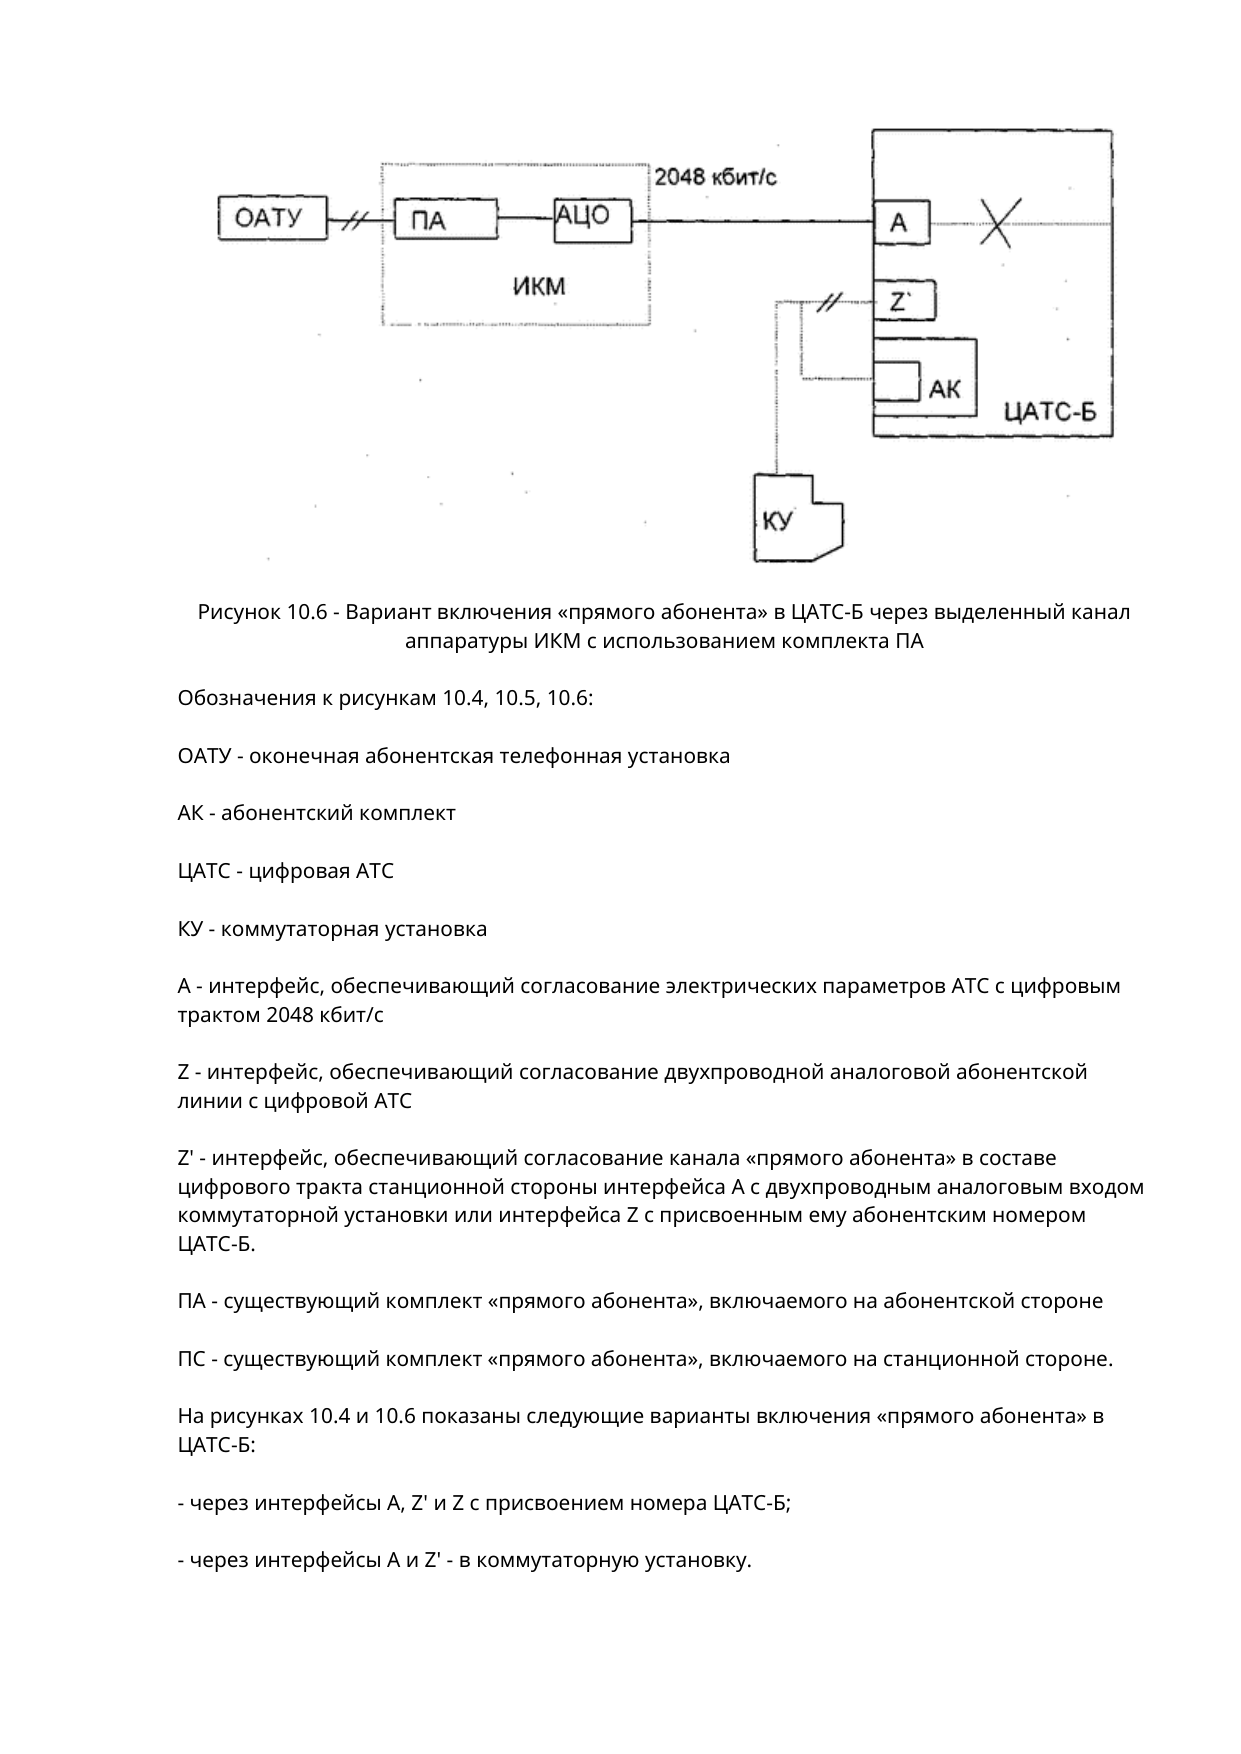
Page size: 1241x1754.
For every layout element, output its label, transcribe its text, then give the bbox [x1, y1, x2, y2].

text Z' - интерфейс, обеспечивающий согласование канала «прямого абонента» в составе цифрового тракта станционной стороны интерфейса А с двухпроводным аналоговым входом коммутаторной установки или интерфейса Z с присвоенным ему абонентским номером ЦАТС-Б. [177, 1143, 1152, 1257]
text Z - интерфейс, обеспечивающий согласование двухпроводной аналоговой абонентской линии с цифровой АТС [177, 1057, 1152, 1114]
picture [204, 118, 1125, 569]
text АК - абонентский комплект [177, 798, 1152, 827]
text ЦАТС - цифровая АТС [177, 856, 1152, 884]
text ПС - существующий комплект «прямого абонента», включаемого на станционной стороне. [177, 1344, 1152, 1372]
text - через интерфейсы A, Z' и Z с присвоением номера ЦАТС-Б; [177, 1488, 1152, 1516]
text ПА - существующий комплект «прямого абонента», включаемого на абонентской стороне [177, 1286, 1152, 1315]
text На рисунках 10.4 и 10.6 показаны следующие варианты включения «прямого абонента» в ЦАТС-Б: [177, 1402, 1152, 1458]
text ОАТУ - оконечная абонентская телефонная установка [177, 741, 1152, 769]
text Рисунок 10.6 - Вариант включения «прямого абонента» в ЦАТС-Б через выделенный канал аппаратуры ИКМ с использованием комплекта ПА [177, 597, 1152, 654]
text А - интерфейс, обеспечивающий согласование электрических параметров АТС с цифровым трактом 2048 кбит/с [177, 971, 1152, 1028]
text КУ - коммутаторная установка [177, 914, 1152, 942]
text - через интерфейсы А и Z' - в коммутаторную установку. [177, 1545, 1152, 1574]
text Обозначения к рисункам 10.4, 10.5, 10.6: [177, 683, 1152, 712]
